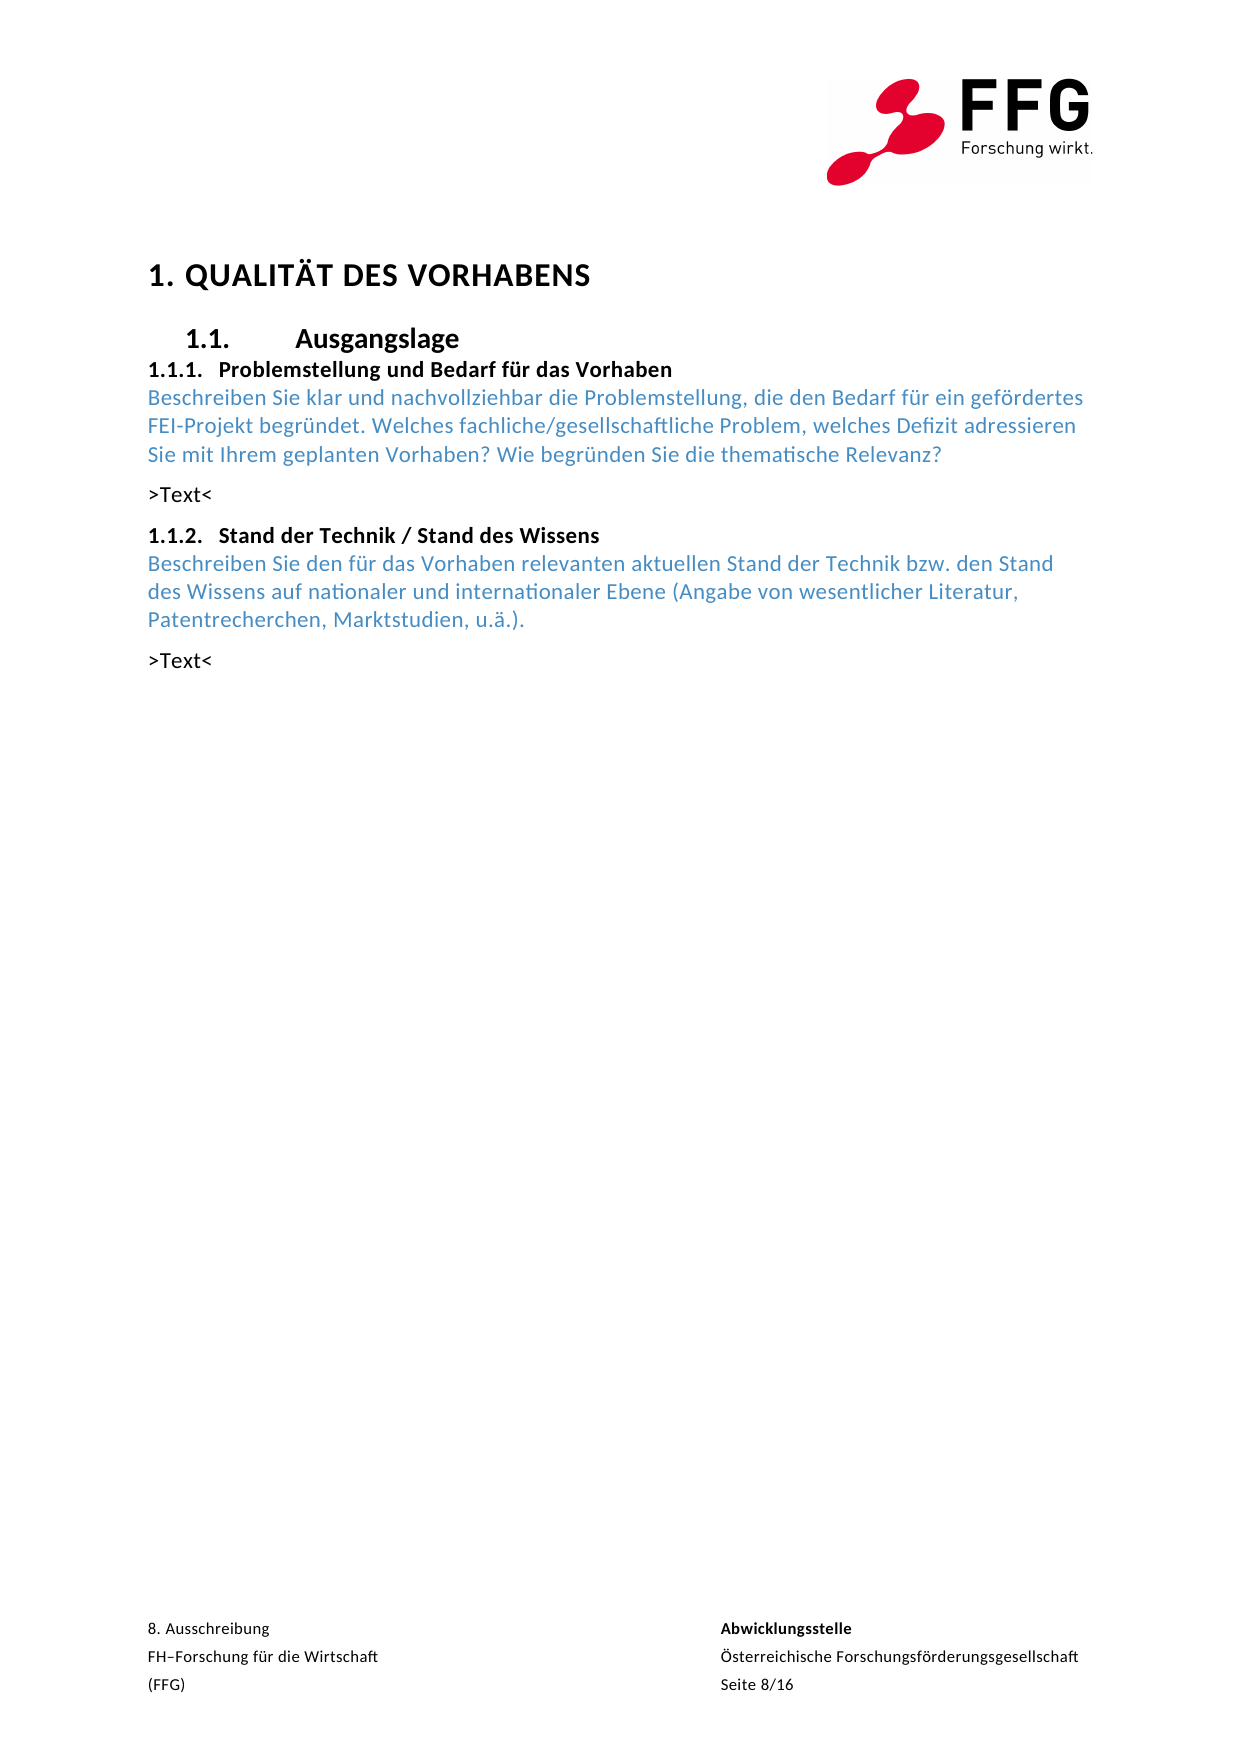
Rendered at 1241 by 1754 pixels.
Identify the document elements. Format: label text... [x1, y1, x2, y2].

subtitle Qualität des Vorhabens [148, 254, 1092, 295]
subtitle Problemstellung und Bedarf für das Vorhaben [148, 355, 1092, 383]
text >Text< [148, 646, 1092, 674]
subtitle Stand der Technik / Stand des Wissens [148, 521, 1092, 549]
text >Text< [148, 480, 1092, 508]
picture [826, 78, 1093, 186]
subtitle Ausgangslage [185, 320, 1092, 355]
text Beschreiben Sie klar und nachvollziehbar die Problemstellung, die den Bedarf für ein gefördertes FEI-Projekt begründet. Welches fachliche/gesellschaftliche Problem, welches Defizit adressieren Sie mit Ihrem geplanten Vorhaben? Wie begründen Sie die thematische Relevanz? [148, 383, 1092, 468]
text Beschreiben Sie den für das Vorhaben relevanten aktuellen Stand der Technik bzw. den Stand des Wissens auf nationaler und internationaler Ebene (Angabe von wesentlicher Literatur, Patentrecherchen, Marktstudien, u.ä.). [148, 549, 1092, 633]
